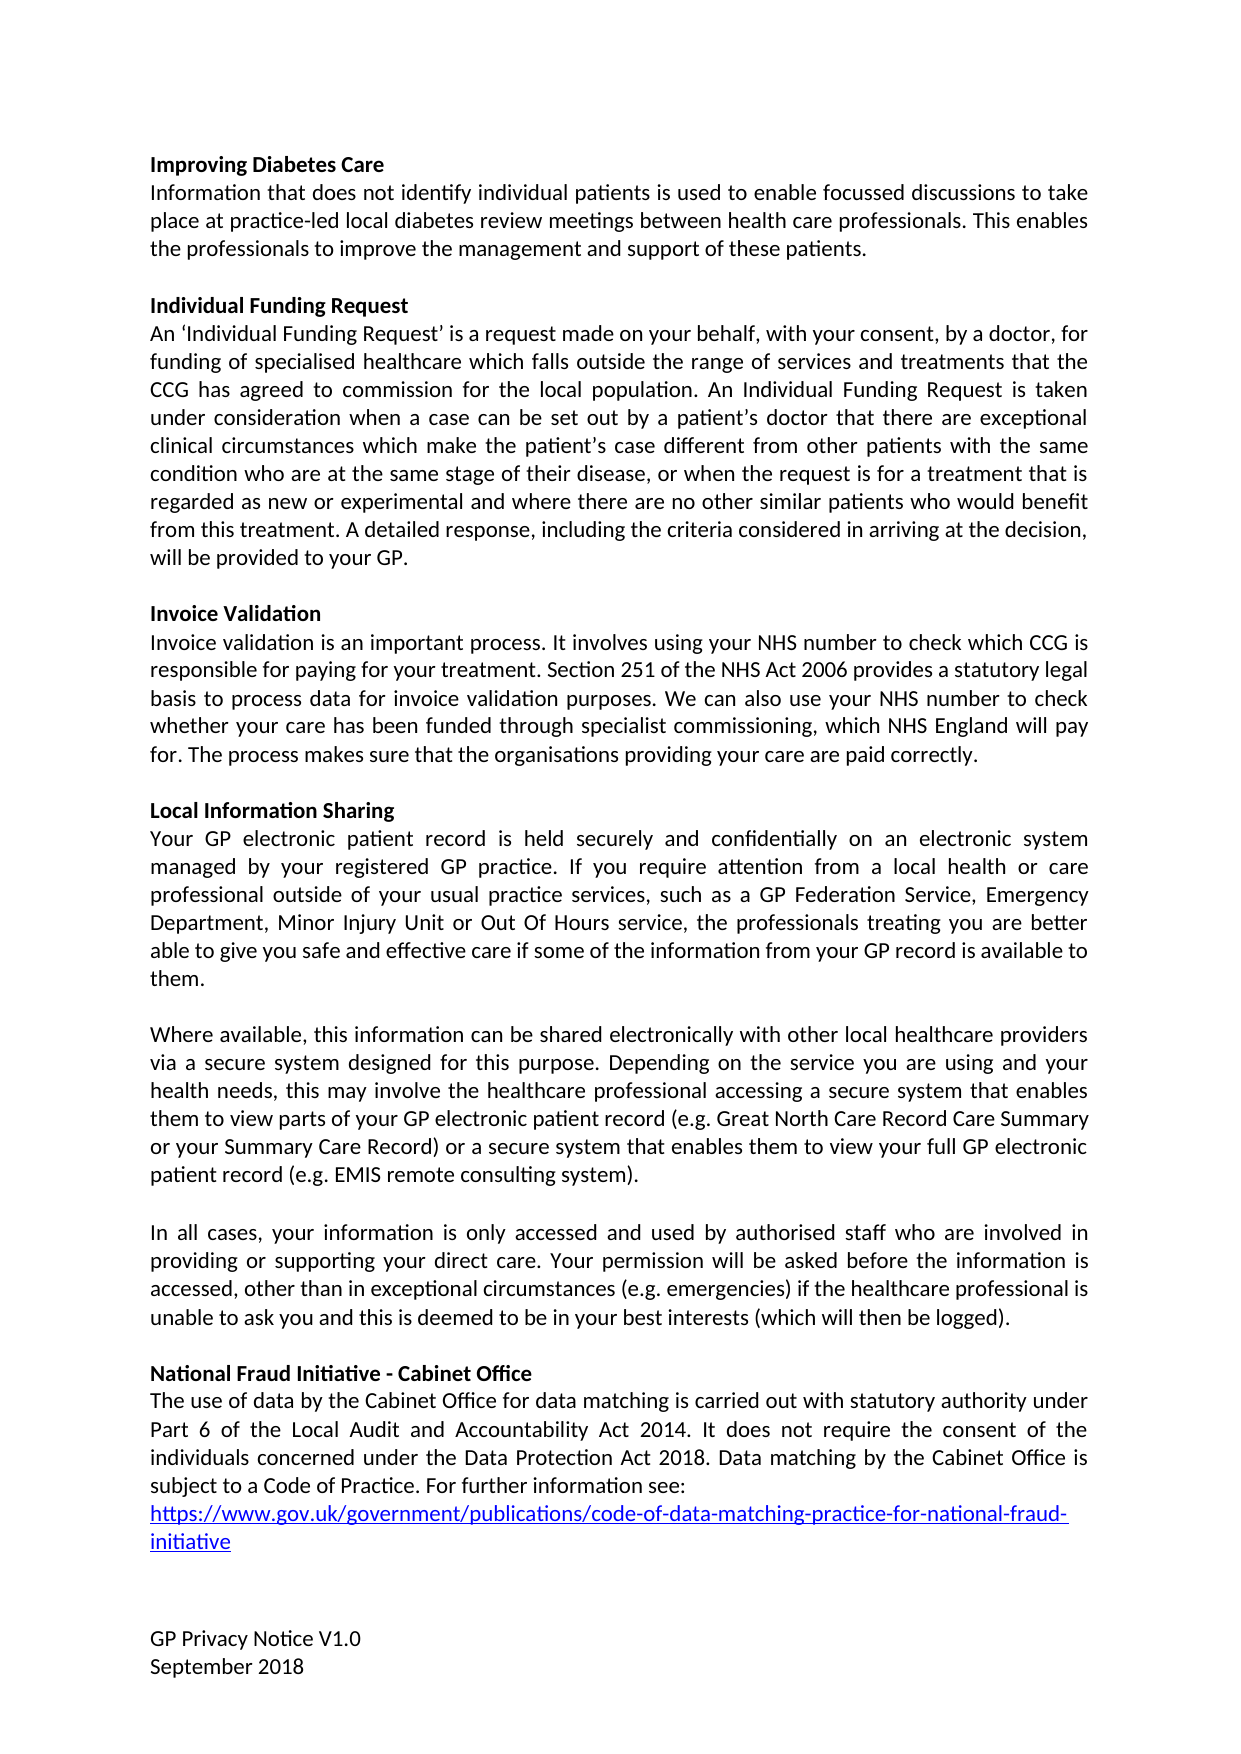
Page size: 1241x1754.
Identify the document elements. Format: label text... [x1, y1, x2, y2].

text https://www.gov.uk/government/publications/code-of-data-matching-practice-for-national-fraud-initiative [150, 1499, 1090, 1555]
text Individual Funding Request [150, 291, 1090, 319]
text An ‘Individual Funding Request’ is a request made on your behalf, with your consent, by a doctor, for funding of specialised healthcare which falls outside the range of services and treatments that the CCG has agreed to commission for the local population. An Individual Funding Request is taken under consideration when a case can be set out by a patient’s doctor that there are exceptional clinical circumstances which make the patient’s case different from other patients with the same condition who are at the same stage of their disease, or when the request is for a treatment that is regarded as new or experimental and where there are no other similar patients who would benefit from this treatment. A detailed response, including the criteria considered in arriving at the decision, will be provided to your GP. [150, 319, 1090, 572]
text Invoice validation is an important process. It involves using your NHS number to check which CCG is responsible for paying for your treatment. Section 251 of the NHS Act 2006 provides a statutory legal basis to process data for invoice validation purposes. We can also use your NHS number to check whether your care has been funded through specialist commissioning, which NHS England will pay for. The process makes sure that the organisations providing your care are paid correctly. [150, 628, 1090, 768]
text Where available, this information can be shared electronically with other local healthcare providers via a secure system designed for this purpose. Depending on the service you are using and your health needs, this may involve the healthcare professional accessing a secure system that enables them to view parts of your GP electronic patient record (e.g. Great North Care Record Care Summary or your Summary Care Record) or a secure system that enables them to view your full GP electronic patient record (e.g. EMIS remote consulting system). [150, 1020, 1090, 1188]
text Information that does not identify individual patients is used to enable focussed discussions to take place at practice-led local diabetes review meetings between health care professionals. This enables the professionals to improve the management and support of these patients. [150, 178, 1090, 262]
text National Fraud Initiative - Cabinet Office [150, 1359, 1090, 1387]
text Local Information Sharing [150, 796, 1090, 824]
text Improving Diabetes Care [150, 150, 1090, 178]
text In all cases, your information is only accessed and used by authorised staff who are involved in providing or supporting your direct care. Your permission will be asked before the information is accessed, other than in exceptional circumstances (e.g. emergencies) if the healthcare professional is unable to ask you and this is deemed to be in your best interests (which will then be logged). [150, 1218, 1090, 1331]
text The use of data by the Cabinet Office for data matching is carried out with statutory authority under Part 6 of the Local Audit and Accountability Act 2014. It does not require the consent of the individuals concerned under the Data Protection Act 2018. Data matching by the Cabinet Office is subject to a Code of Practice. For further information see: [150, 1387, 1090, 1499]
text Your GP electronic patient record is held securely and confidentially on an electronic system managed by your registered GP practice. If you require attention from a local health or care professional outside of your usual practice services, such as a GP Federation Service, Emergency Department, Minor Injury Unit or Out Of Hours service, the professionals treating you are better able to give you safe and effective care if some of the information from your GP record is available to them. [150, 824, 1090, 992]
text Invoice Validation [150, 599, 1090, 628]
